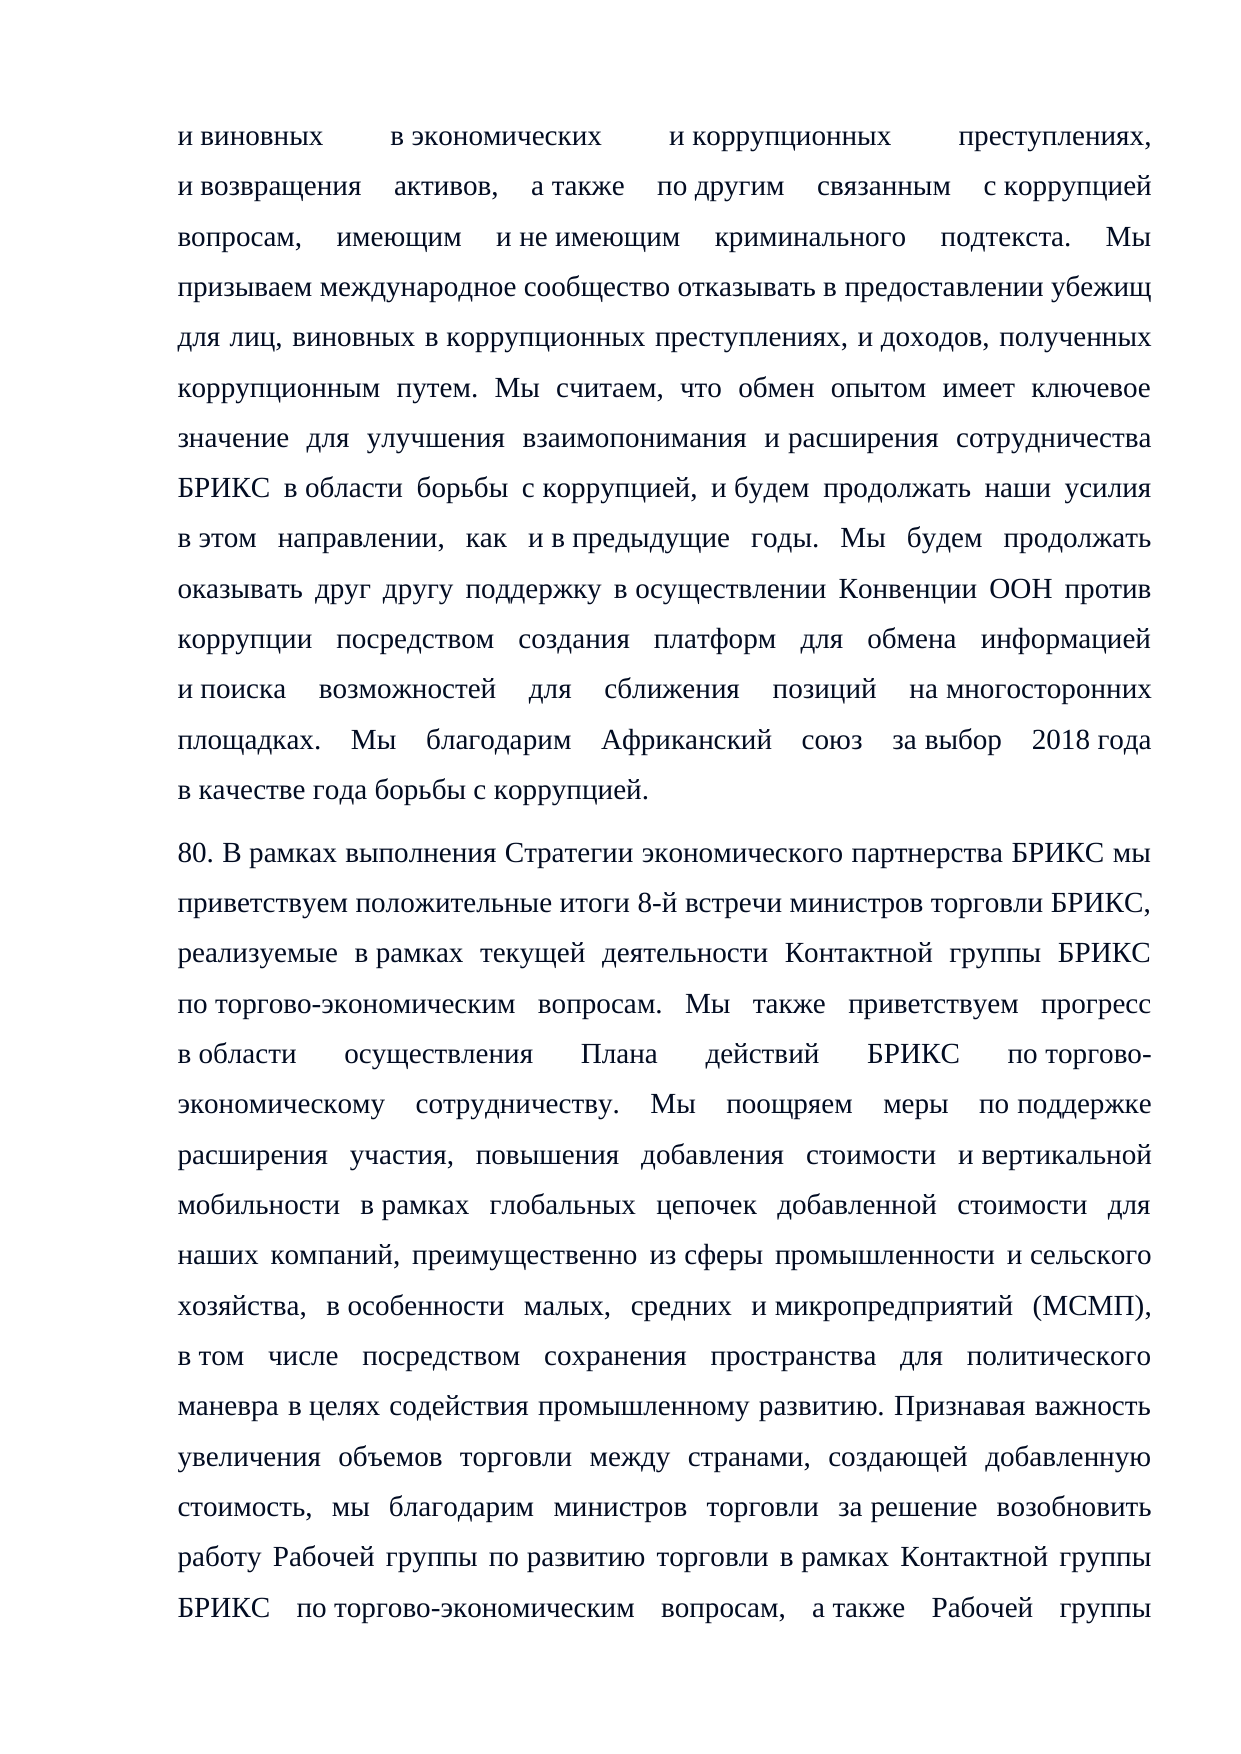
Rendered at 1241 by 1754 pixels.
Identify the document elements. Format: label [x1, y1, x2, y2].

text [177, 118, 1152, 806]
text [177, 835, 1152, 1623]
